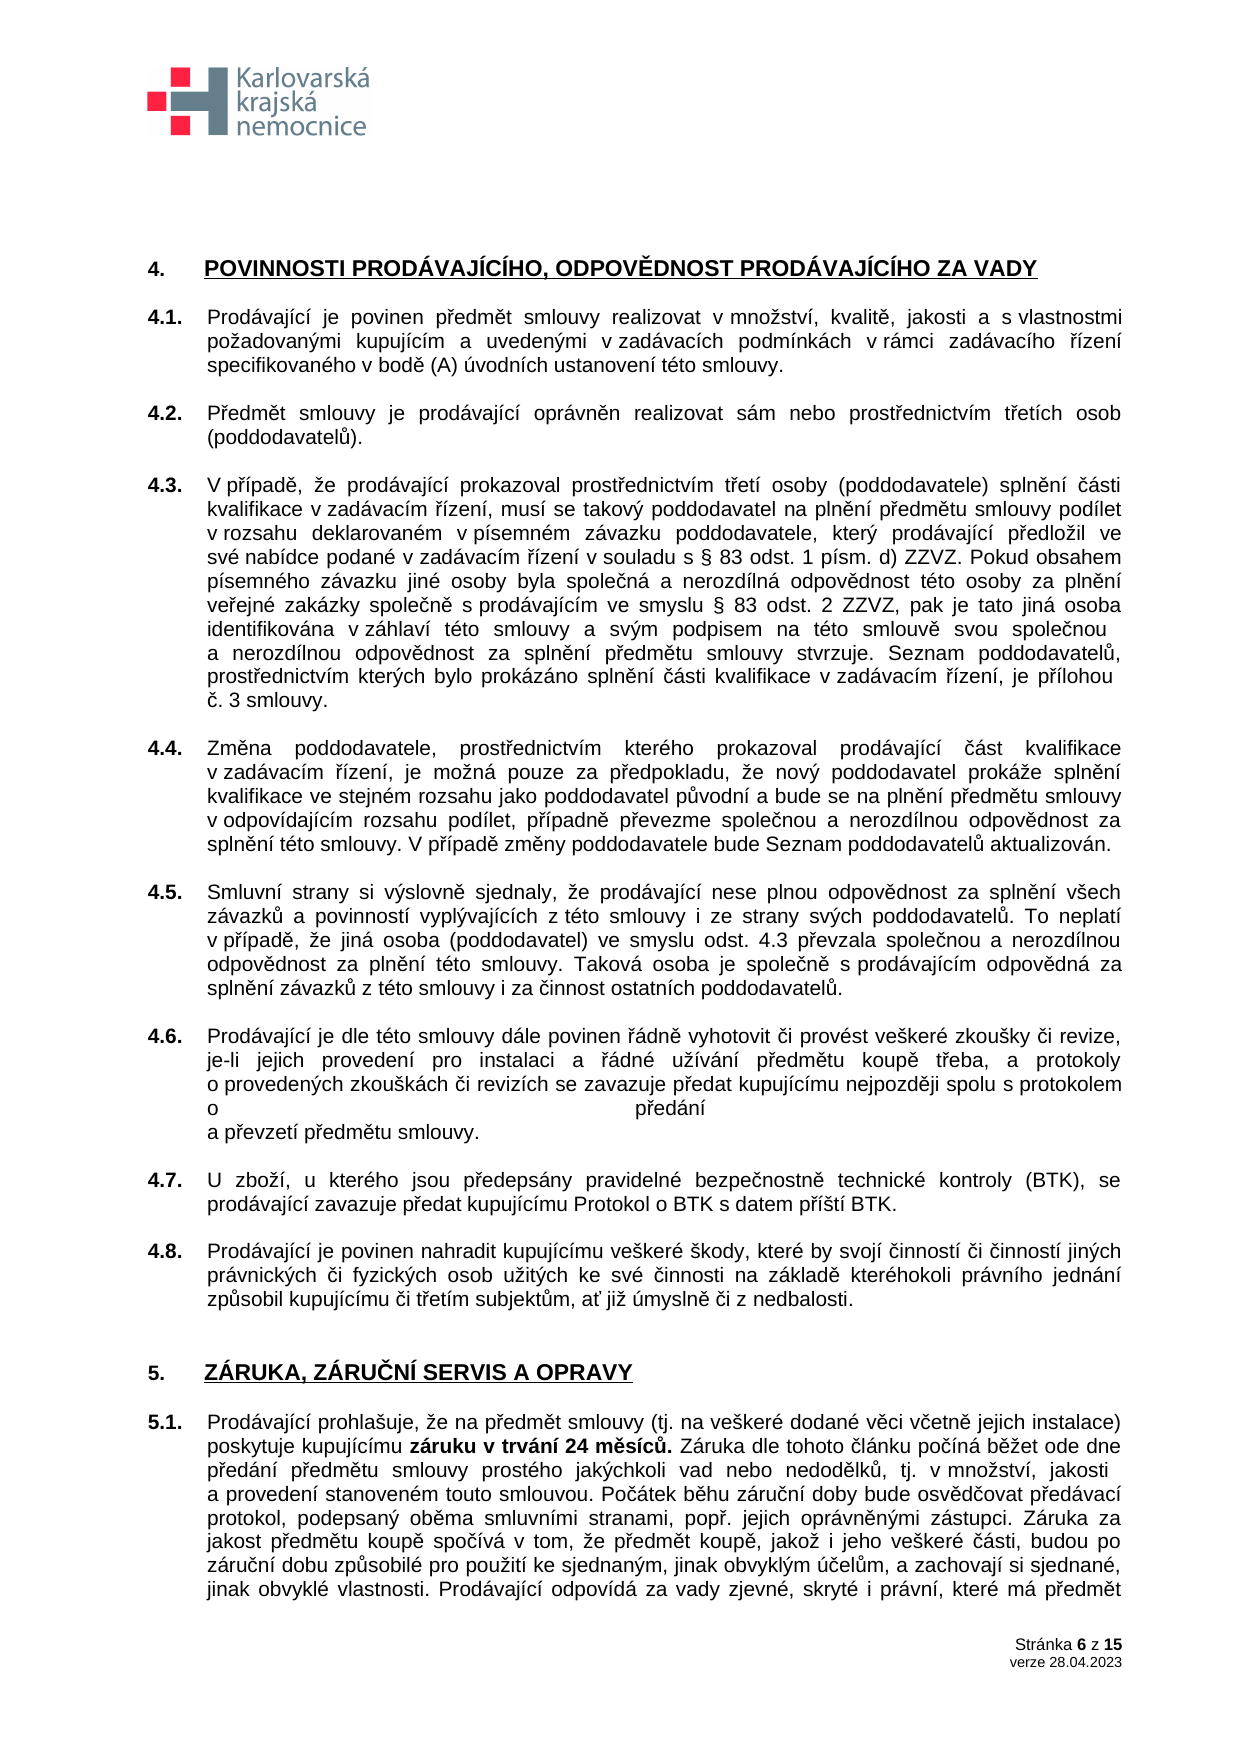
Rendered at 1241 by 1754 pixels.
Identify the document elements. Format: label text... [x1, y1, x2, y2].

list Prodávající je dle této smlouvy dále povinen řádně vyhotovit či provést veškeré zkoušky či revize, je-li jejich provedení pro instalaci a řádné užívání předmětu koupě třeba, a protokoly o provedených zkouškách či revizích se zavazuje předat kupujícímu nejpozději spolu s protokolem o předání a převzetí předmětu smlouvy. [148, 1024, 1122, 1143]
list ZÁRUKA, ZÁRUČNÍ SERVIS A OPRAVY [148, 1359, 1122, 1386]
subtitle Prodávající je povinen nahradit kupujícímu veškeré škody, které by svojí činností či činností jiných právnických či fyzických osob užitých ke své činnosti na základě kteréhokoli právního jednání způsobil kupujícímu či třetím subjektům, ať již úmyslně či z nedbalosti. [148, 1239, 1122, 1311]
subtitle U zboží, u kterého jsou předepsány pravidelné bezpečnostně technické kontroly (BTK), se prodávající zavazuje předat kupujícímu Protokol o BTK s datem příští BTK. [148, 1167, 1122, 1215]
list POVINNOSTI PRODÁVAJÍCÍHO, ODPOVĚDNOST PRODÁVAJÍCÍHO ZA VADY [148, 255, 1122, 281]
subtitle Prodávající je povinen předmět smlouvy realizovat v množství, kvalitě, jakosti a s vlastnostmi požadovanými kupujícím a uvedenými v zadávacích podmínkách v rámci zadávacího řízení specifikovaného v bodě (A) úvodních ustanovení této smlouvy. [148, 305, 1122, 377]
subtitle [148, 1409, 1122, 1601]
subtitle V případě, že prodávající prokazoval prostřednictvím třetí osoby (poddodavatele) splnění části kvalifikace v zadávacím řízení, musí se takový poddodavatel na plnění předmětu smlouvy podílet v rozsahu deklarovaném v písemném závazku poddodavatele, který prodávající předložil ve své nabídce podané v zadávacím řízení v souladu s § 83 odst. 1 písm. d) ZZVZ. Pokud obsahem písemného závazku jiné osoby byla společná a nerozdílná odpovědnost této osoby za plnění veřejné zakázky společně s prodávajícím ve smyslu § 83 odst. 2 ZZVZ, pak je tato jiná osoba identifikována v záhlaví této smlouvy a svým podpisem na této smlouvě svou společnou a nerozdílnou odpovědnost za splnění předmětu smlouvy stvrzuje. Seznam poddodavatelů, prostřednictvím kterých bylo prokázáno splnění části kvalifikace v zadávacím řízení, je přílohou č. 3 smlouvy. [148, 473, 1122, 712]
subtitle Smluvní strany si výslovně sjednaly, že prodávající nese plnou odpovědnost za splnění všech závazků a povinností vyplývajících z této smlouvy i ze strany svých poddodavatelů. To neplatí v případě, že jiná osoba (poddodavatel) ve smyslu odst. 4.3 převzala společnou a nerozdílnou odpovědnost za plnění této smlouvy. Taková osoba je společně s prodávajícím odpovědná za splnění závazků z této smlouvy i za činnost ostatních poddodavatelů. [148, 880, 1122, 1000]
subtitle Změna poddodavatele, prostřednictvím kterého prokazoval prodávající část kvalifikace v zadávacím řízení, je možná pouze za předpokladu, že nový poddodavatel prokáže splnění kvalifikace ve stejném rozsahu jako poddodavatel původní a bude se na plnění předmětu smlouvy v odpovídajícím rozsahu podílet, případně převezme společnou a nerozdílnou odpovědnost za splnění této smlouvy. V případě změny poddodavatele bude Seznam poddodavatelů aktualizován. [148, 736, 1122, 856]
subtitle Předmět smlouvy je prodávající oprávněn realizovat sám nebo prostřednictvím třetích osob (poddodavatelů). [148, 401, 1122, 449]
picture [147, 67, 373, 136]
